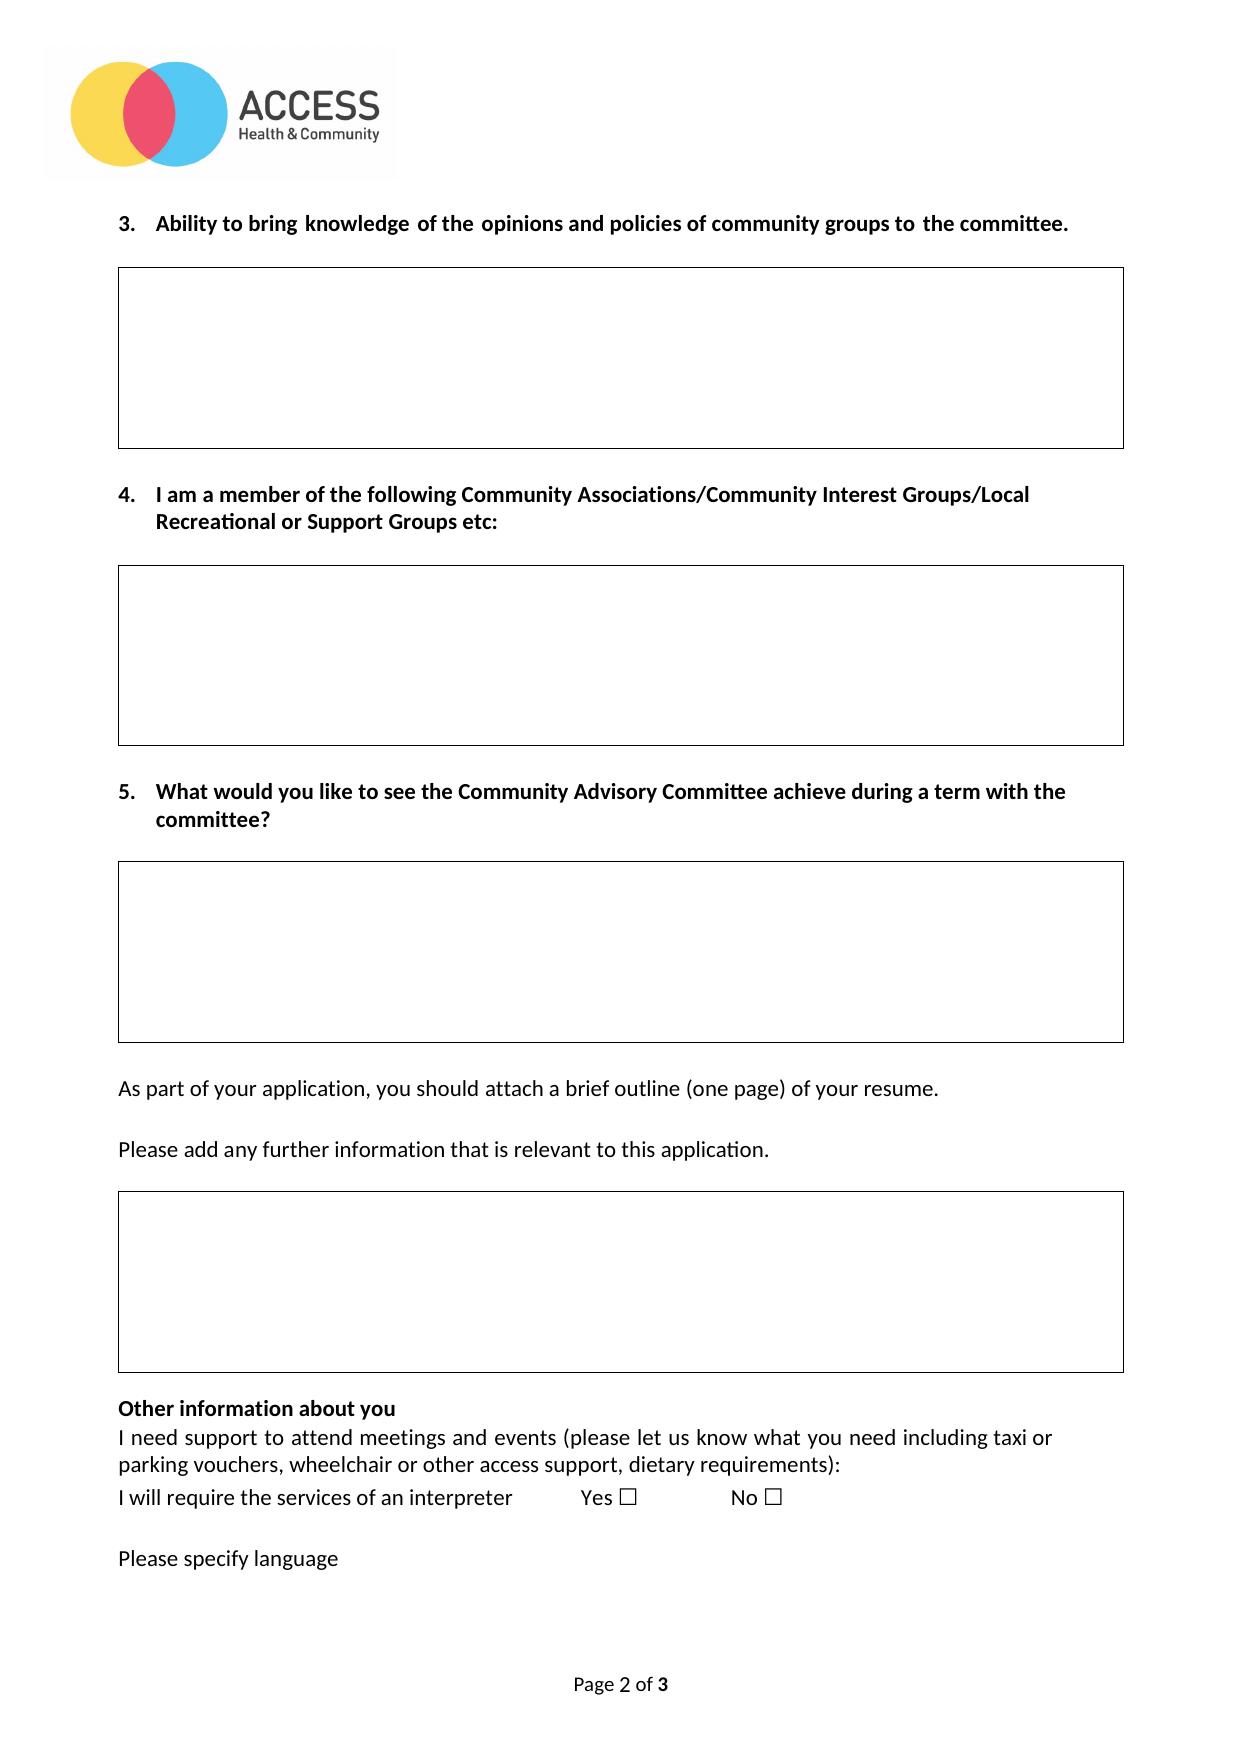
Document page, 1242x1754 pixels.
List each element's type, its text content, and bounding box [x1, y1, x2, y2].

table_header [119, 862, 1123, 1042]
text As part of your application, you should attach a brief outline (one page) of your resume. [118, 1074, 1032, 1102]
list What would you like to see the Community Advisory Committee achieve during a term with the committee? [118, 777, 1110, 833]
list Ability to bring knowledge of the opinions and policies of community groups to the committee. [118, 209, 1116, 237]
text I need support to attend meetings and events (please let us know what you need including taxi or parking vouchers, wheelchair or other access support, dietary requirements): [118, 1423, 1116, 1479]
table_header [119, 566, 1123, 745]
list I am a member of the following Community Associations/Community Interest Groups/Local Recreational or Support Groups etc: [118, 480, 1126, 535]
picture [44, 46, 398, 180]
text Please specify language [118, 1543, 1126, 1573]
text Other information about you [118, 1394, 1126, 1423]
text I will require the services of an interpreter Yes No [118, 1481, 1126, 1512]
table_header [119, 268, 1123, 448]
table_header [119, 1192, 1123, 1372]
text Please add any further information that is relevant to this application. [118, 1135, 1126, 1163]
